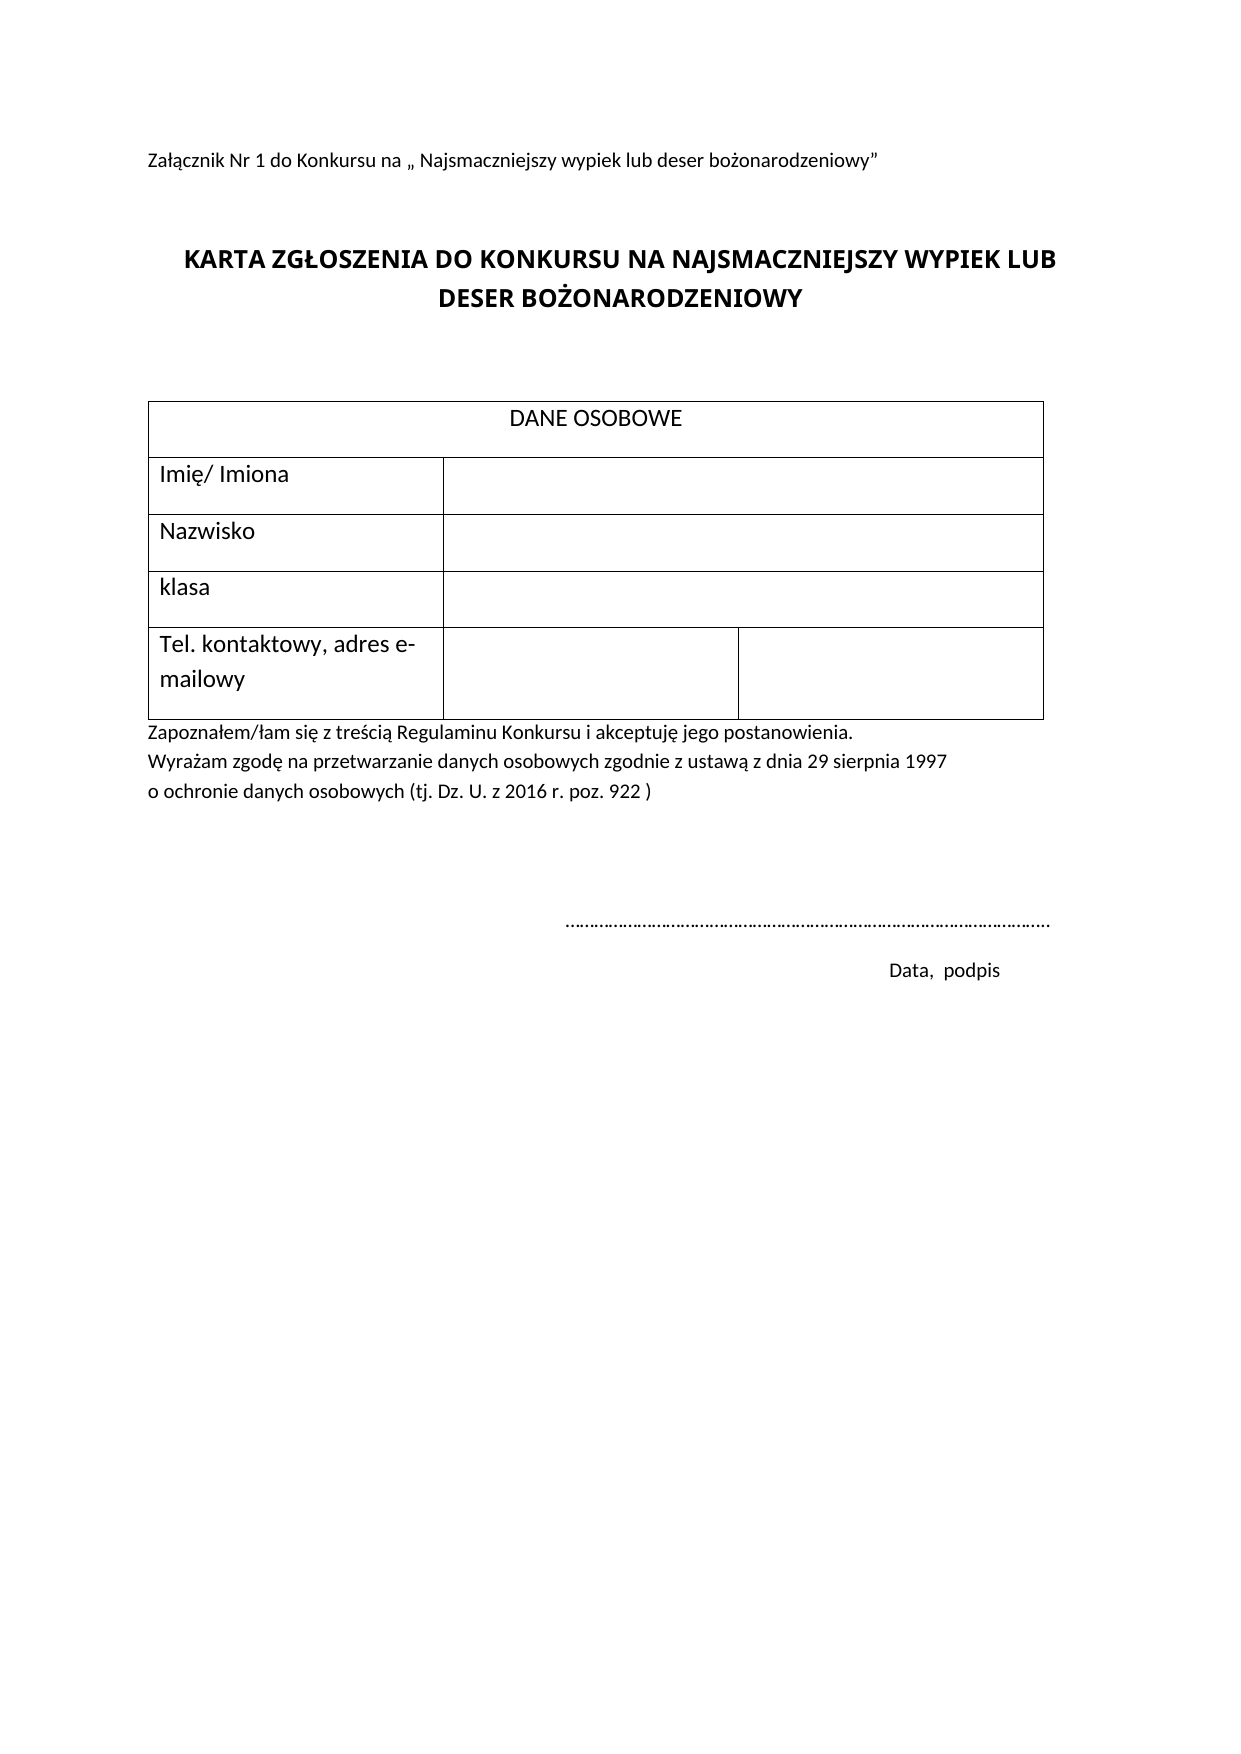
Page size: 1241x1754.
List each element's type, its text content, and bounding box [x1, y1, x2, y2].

table_cell Imię/ Imiona [149, 458, 443, 514]
text Zapoznałem/łam się z treścią Regulaminu Konkursu i akceptuję jego postanowienia. Wyrażam zgodę na przetwarzanie danych osobowych zgodnie z ustawą z dnia 29 sierpnia 1997 o ochronie danych osobowych (tj. Dz. U. z 2016 r. poz. 922 ) [148, 719, 1093, 832]
table_cell [444, 458, 1043, 514]
table_cell [444, 515, 1043, 571]
table_cell Nazwisko [149, 515, 443, 571]
table_cell [739, 628, 1043, 718]
text Data, podpis [148, 957, 1093, 982]
table_cell klasa [149, 572, 443, 627]
table_header DANE OSOBOWE [149, 402, 1043, 457]
table_cell [444, 572, 1043, 627]
text KARTA ZGŁOSZENIA DO KONKURSU NA NAJSMACZNIEJSZY WYPIEK LUB DESER BOŻONARODZENIOWY [148, 242, 1093, 315]
table_cell Tel. kontaktowy, adres e-mailowy [149, 628, 443, 718]
text Załącznik Nr 1 do Konkursu na „ Najsmaczniejszy wypiek lub deser bożonarodzeniowy” [148, 148, 1093, 173]
text ……………………………………………………………………………………….. [148, 907, 1093, 932]
table_cell [444, 628, 738, 718]
